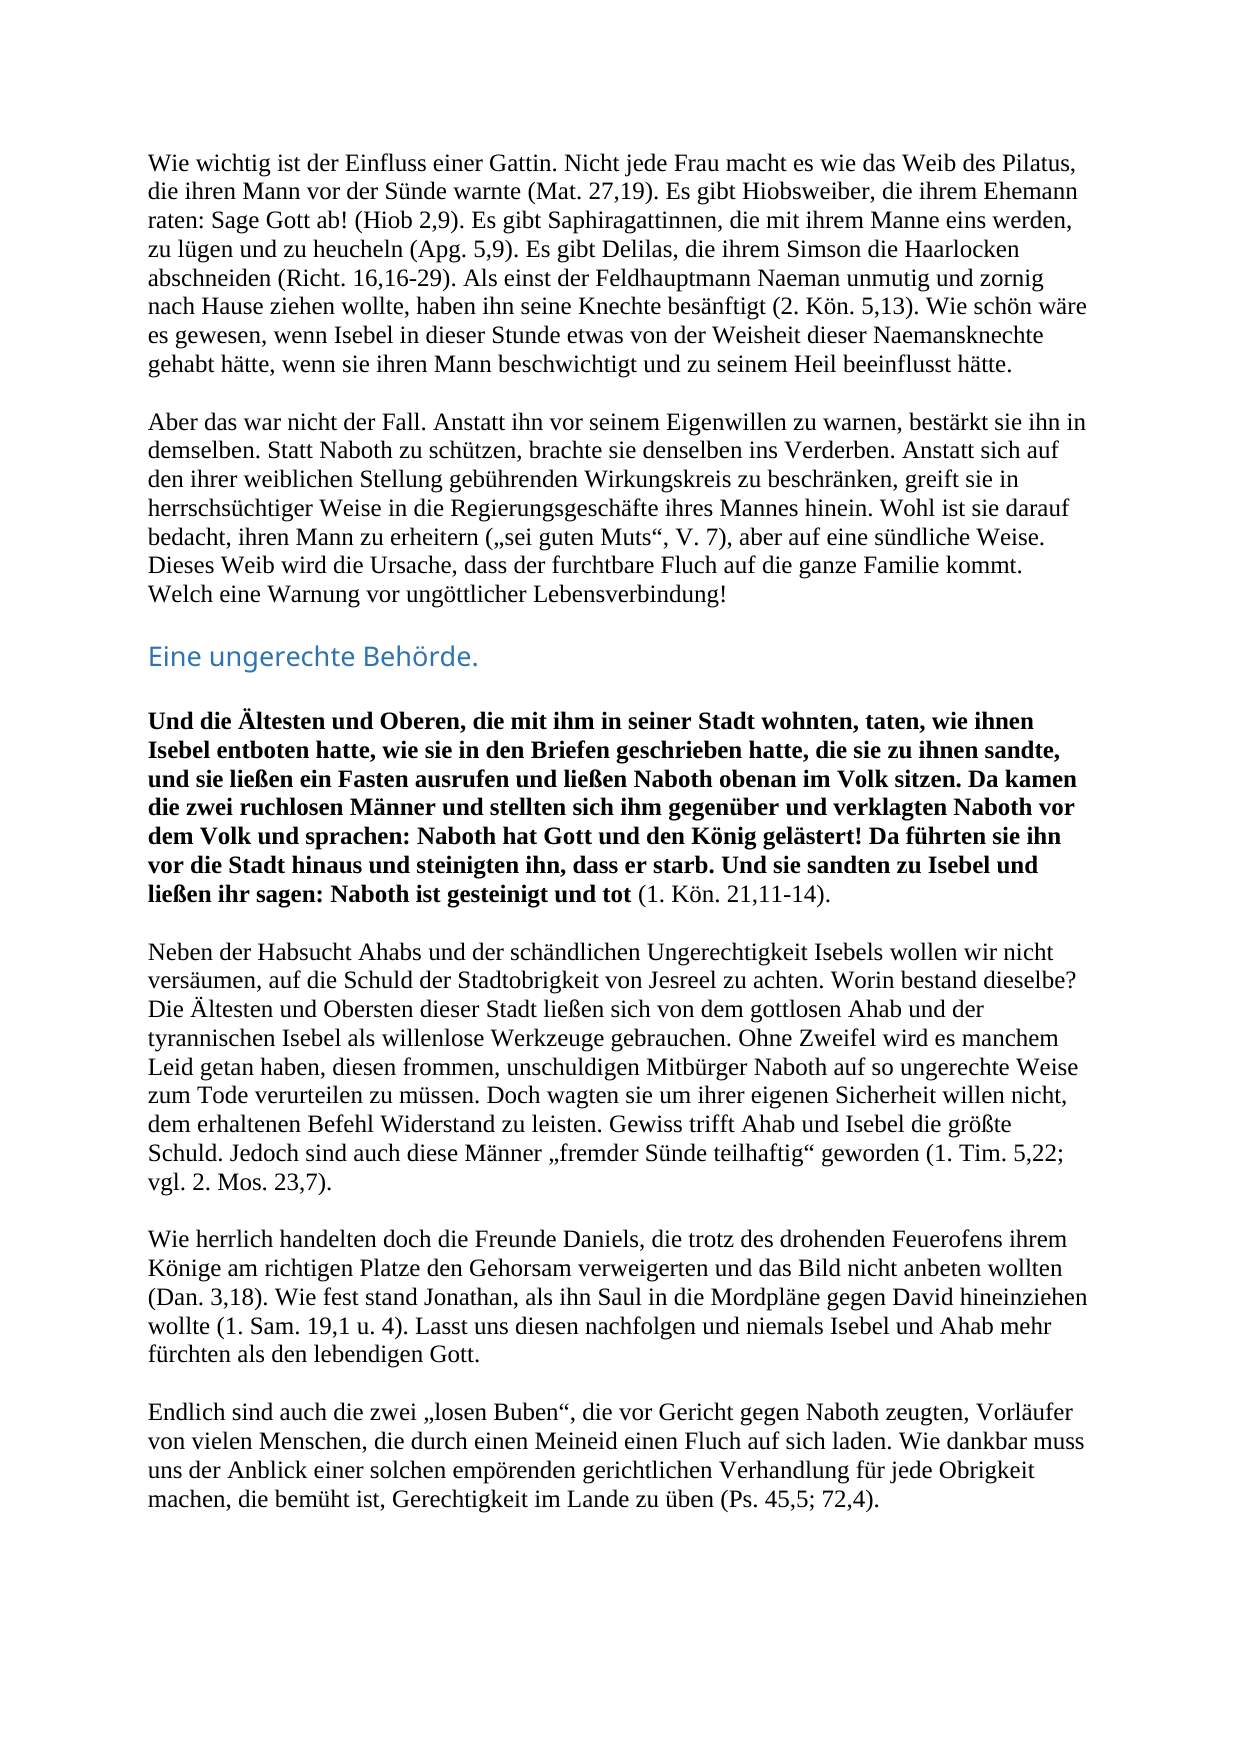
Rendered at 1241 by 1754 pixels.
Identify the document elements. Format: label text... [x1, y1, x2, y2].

subtitle Eine ungerechte Behörde. [148, 868, 1093, 905]
text Neben der Habsucht Ahabs und der schändlichen Ungerechtigkeit Isebels wollen wir nicht versäumen, auf die Schuld der Stadtobrigkeit von Jesreel zu achten. Worin bestand dieselbe? Die Ältesten und Obersten dieser Stadt ließen sich von dem gottlosen Ahab und der tyrannischen Isebel als willenlose Werkzeuge gebrauchen. Ohne Zweifel wird es manchem Leid getan haben, diesen frommen, unschuldigen Mitbürger Naboth auf so ungerechte Weise zum Tode verurteilen zu müssen. Doch wagten sie um ihrer eigenen Sicherheit willen nicht, dem erhaltenen Befehl Widerstand zu leisten. Gewiss trifft Ahab und Isebel die größte Schuld. Jedoch sind auch diese Männer „fremder Sünde teilhaftig“ geworden (1. Tim. 5,22; vgl. 2. Mos. 23,7). [148, 1167, 1093, 1426]
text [148, 148, 1093, 263]
text Aber das war nicht der Fall. Anstatt ihn vor seinem Eigenwillen zu warnen, bestärkt sie ihn in demselben. Statt Naboth zu schützen, brachte sie denselben ins Verderben. Anstatt sich auf den ihrer weiblichen Stellung gebührenden Wirkungskreis zu beschränken, greift sie in herrschsüchtiger Weise in die Regierungsgeschäfte ihres Mannes hinein. Wohl ist sie darauf bedacht, ihren Mann zu erheitern („sei guten Muts“, V. 7), aber auf eine sündliche Weise. Dieses Weib wird die Ursache, dass der furchtbare Fluch auf die ganze Familie kommt. Welch eine Warnung vor ungöttlicher Lebensverbindung! [148, 638, 1093, 839]
text Es war niemand, der sich so verkauft hätte, Unrecht zu tun vor dem HERRN wie Ahab, den seine Frau Isebel verführte (1. Kön. 21,25). [148, 292, 1093, 349]
text Wie wichtig ist der Einfluss einer Gattin. Nicht jede Frau macht es wie das Weib des Pilatus, die ihren Mann vor der Sünde warnte (Mat. 27,19). Es gibt Hiobsweiber, die ihrem Ehemann raten: Sage Gott ab! (Hiob 2,9). Es gibt Saphiragattinnen, die mit ihrem Manne eins werden, zu lügen und zu heucheln (Apg. 5,9). Es gibt Delilas, die ihrem Simson die Haarlocken abschneiden (Richt. 16,16-29). Als einst der Feldhauptmann Naeman unmutig und zornig nach Hause ziehen wollte, haben ihn seine Knechte besänftigt (2. Kön. 5,13). Wie schön wäre es gewesen, wenn Isebel in dieser Stunde etwas von der Weisheit dieser Naemansknechte gehabt hätte, wenn sie ihren Mann beschwichtigt und zu seinem Heil beeinflusst hätte. [148, 378, 1093, 608]
text Wie herrlich handelten doch die Freunde Daniels, die trotz des drohenden Feuerofens ihrem Könige am richtigen Platze den Gehorsam verweigerten und das Bild nicht anbeten wollten (Dan. 3,18). Wie fest stand Jonathan, als ihn Saul in die Mordpläne gegen David hineinziehen wollte (1. Sam. 19,1 u. 4). Lasst uns diesen nachfolgen und niemals Isebel und Ahab mehr fürchten als den lebendigen Gott. [148, 1455, 1093, 1599]
text Und die Ältesten und Oberen, die mit ihm in seiner Stadt wohnten, taten, wie ihnen Isebel entboten hatte, wie sie in den Briefen geschrieben hatte, die sie zu ihnen sandte, und sie ließen ein Fasten ausrufen und ließen Naboth obenan im Volk sitzen. Da kamen die zwei ruchlosen Männer und stellten sich ihm gegenüber und verklagten Naboth vor dem Volk und sprachen: Naboth hat Gott und den König gelästert! Da führten sie ihn vor die Stadt hinaus und steinigten ihn, dass er starb. Und sie sandten zu Isebel und ließen ihr sagen: Naboth ist gesteinigt und tot (1. Kön. 21,11-14). [148, 937, 1093, 1138]
